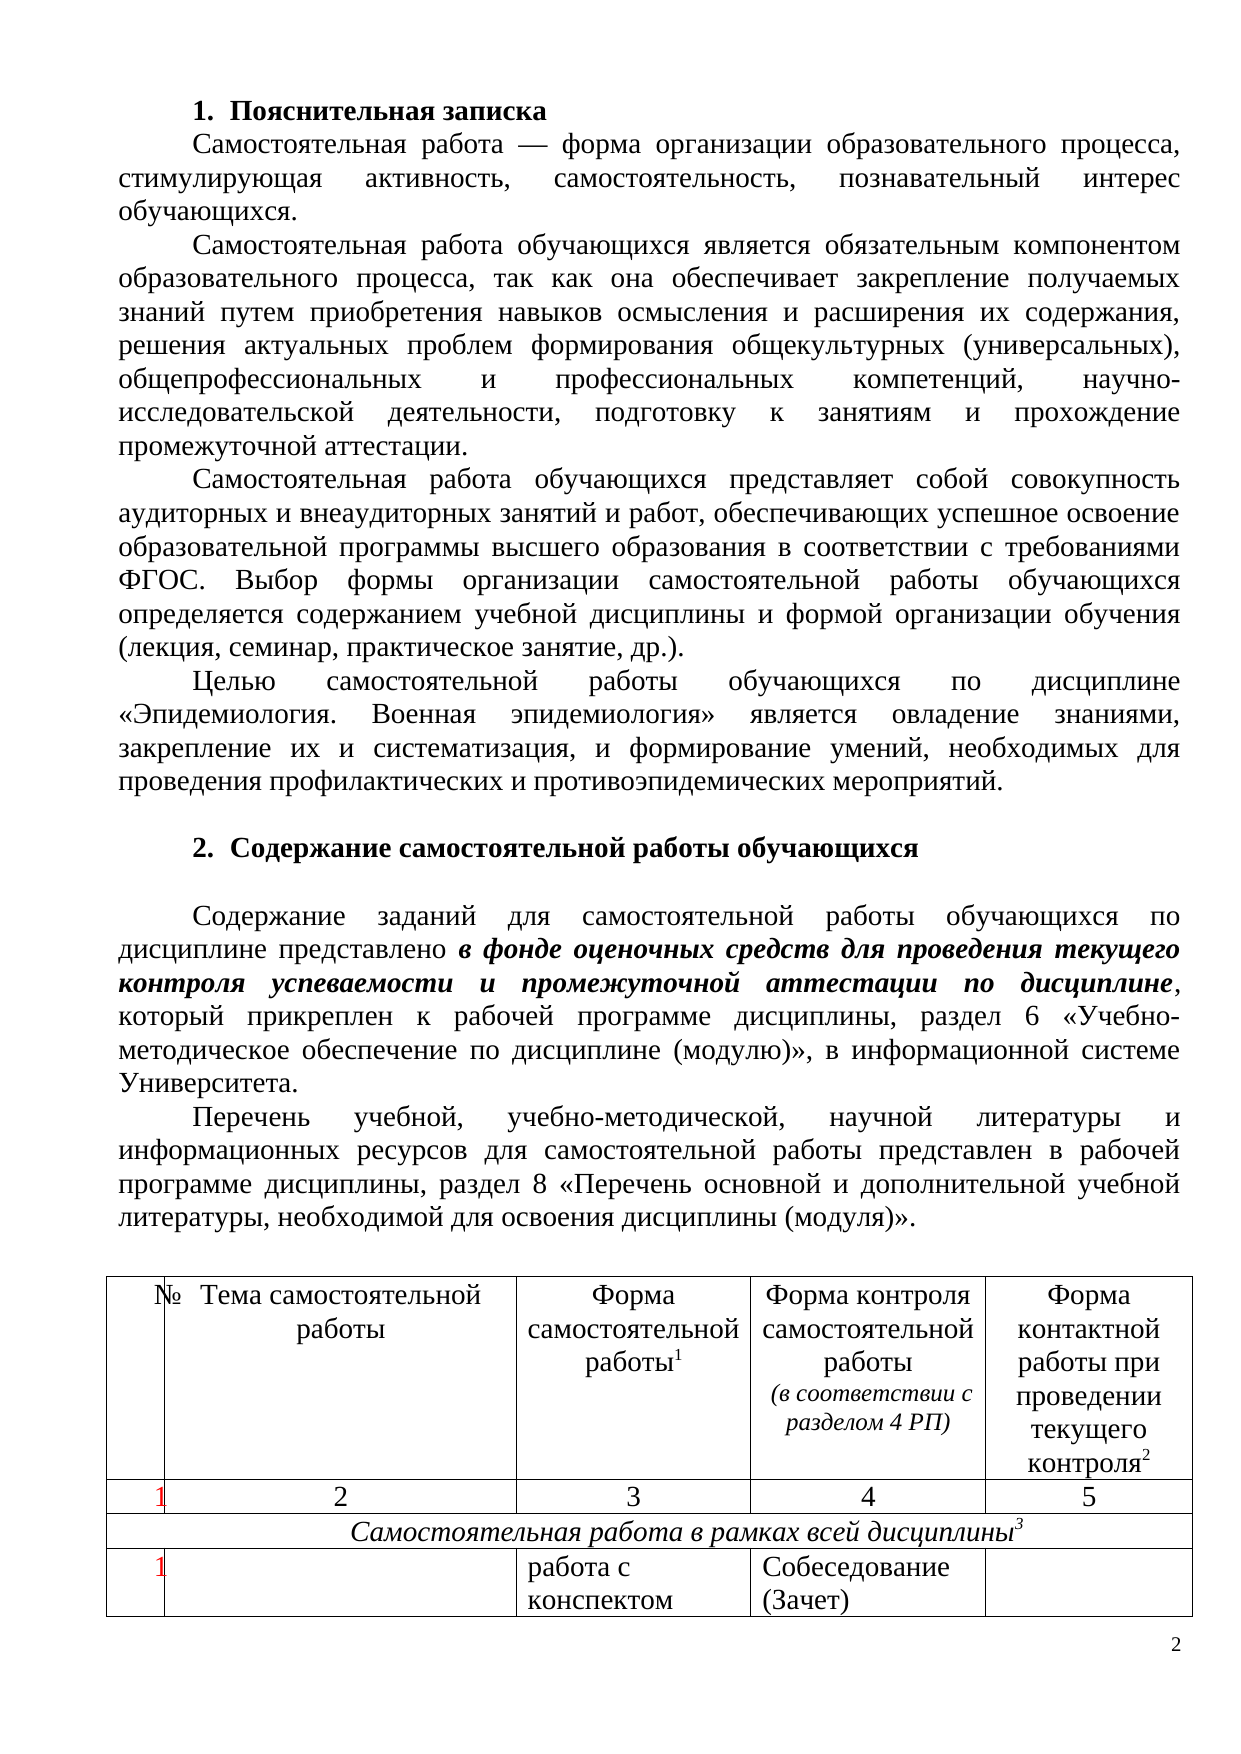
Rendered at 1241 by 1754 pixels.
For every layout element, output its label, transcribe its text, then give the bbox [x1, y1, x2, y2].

text Содержание заданий для самостоятельной работы обучающихся по дисциплине представлено в фонде оценочных средств для проведения текущего контроля успеваемости и промежуточной аттестации по дисциплине, который прикреплен к рабочей программе дисциплины, раздел 6 «Учебно- методическое обеспечение по дисциплине (модулю)», в информационной системе Университета. [118, 898, 1181, 1099]
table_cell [517, 1549, 750, 1616]
table_cell [165, 1549, 516, 1616]
subtitle Пояснительная записка [192, 93, 1181, 126]
table_cell [986, 1549, 1192, 1616]
table_header Форма самостоятельной работы1 [517, 1277, 750, 1478]
text Самостоятельная работа обучающихся представляет собой совокупность аудиторных и внеаудиторных занятий и работ, обеспечивающих успешное освоение образовательной программы высшего образования в соответствии с требованиями ФГОС. Выбор формы организации самостоятельной работы обучающихся определяется содержанием учебной дисциплины и формой организации обучения (лекция, семинар, практическое занятие, др.). [118, 462, 1181, 663]
table_cell 1 [107, 1549, 164, 1616]
table_header Тема самостоятельной работы [165, 1277, 516, 1478]
table_cell 2 [165, 1480, 516, 1513]
subtitle Содержание самостоятельной работы обучающихся [192, 831, 1181, 864]
text Целью самостоятельной работы обучающихся по дисциплине «Эпидемиология. Военная эпидемиология» является овладение знаниями, закрепление их и систематизация, и формирование умений, необходимых для проведения профилактических и противоэпидемических мероприятий. [118, 663, 1181, 797]
table_cell 1 [107, 1480, 164, 1513]
table_cell 3 [517, 1480, 750, 1513]
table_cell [751, 1549, 985, 1616]
table_header № [107, 1277, 164, 1478]
text Самостоятельная работа обучающихся является обязательным компонентом образовательного процесса, так как она обеспечивает закрепление получаемых знаний путем приобретения навыков осмысления и расширения их содержания, решения актуальных проблем формирования общекультурных (универсальных), общепрофессиональных и профессиональных компетенций, научно-исследовательской деятельности, подготовку к занятиям и прохождение промежуточной аттестации. [118, 227, 1181, 462]
table_header Форма контроля самостоятельной работы (в соответствии с разделом 4 РП) [751, 1277, 985, 1478]
table_cell 5 [986, 1480, 1192, 1513]
table_cell 4 [751, 1480, 985, 1513]
text Перечень учебной, учебно-методической, научной литературы и информационных ресурсов для самостоятельной работы представлен в рабочей программе дисциплины, раздел 8 «Перечень основной и дополнительной учебной литературы, необходимой для освоения дисциплины (модуля)». [118, 1099, 1181, 1233]
table_header Форма контактной работы при проведении текущего контроля2 [986, 1277, 1192, 1478]
text Самостоятельная работа — форма организации образовательного процесса, стимулирующая активность, самостоятельность, познавательный интерес обучающихся. [118, 126, 1181, 227]
table_cell Самостоятельная работа в рамках всей дисциплины3 [107, 1514, 1192, 1548]
